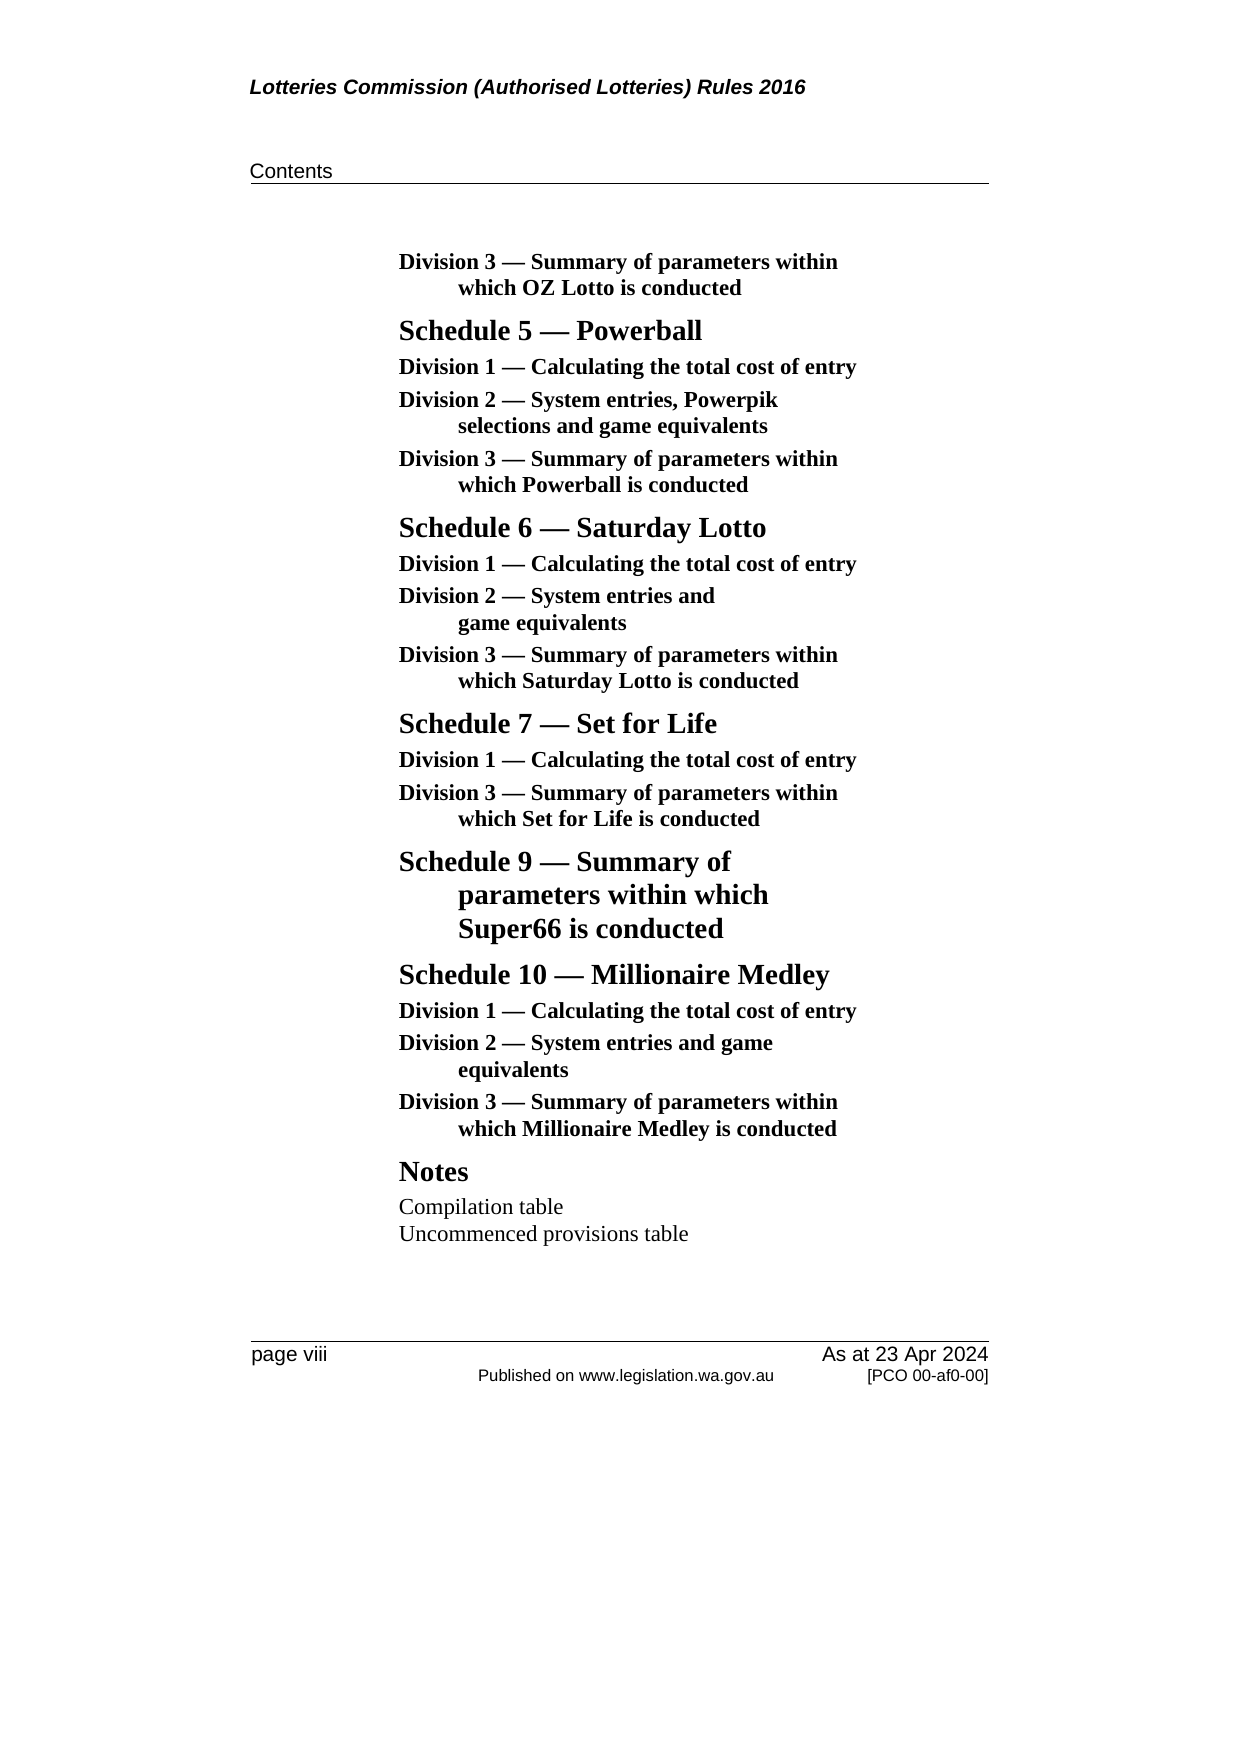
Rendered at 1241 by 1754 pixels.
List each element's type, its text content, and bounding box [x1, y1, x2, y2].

text Division 2 — System entries, Powerpik selections and game equivalents [399, 386, 871, 438]
text Notes [399, 1154, 871, 1187]
text Division 3 — Summary of parameters within which Set for Life is conducted [399, 779, 871, 831]
text Division 3 — Summary of parameters within which Saturday Lotto is conducted [399, 641, 871, 694]
text Division 2 — System entries and game equivalents [399, 1029, 871, 1082]
text Compilation table 1 [310, 1193, 871, 1220]
text Division 2 — System entries and game equivalents [399, 582, 871, 635]
text Division 1 — Calculating the total cost of entry [399, 997, 871, 1023]
text Schedule 9 — Summary of parameters within which Super66 is conducted [399, 844, 871, 944]
text Schedule 5 — Powerball [399, 313, 871, 347]
text Division 1 — Calculating the total cost of entry [399, 549, 871, 576]
text Uncommenced provisions table 1 [310, 1220, 871, 1246]
text Schedule 7 — Set for Life [399, 706, 871, 740]
text Division 3 — Summary of parameters within which Millionaire Medley is conducted [399, 1088, 871, 1141]
text Schedule 6 — Saturday Lotto [399, 510, 871, 543]
text Schedule 10 — Millionaire Medley [399, 957, 871, 991]
text Division 1 — Calculating the total cost of entry [399, 746, 871, 772]
text Division 3 — Summary of parameters within which Powerball is conducted [399, 444, 871, 497]
text Division 3 — Summary of parameters within which OZ Lotto is conducted [399, 248, 871, 301]
text Division 1 — Calculating the total cost of entry [399, 353, 871, 379]
